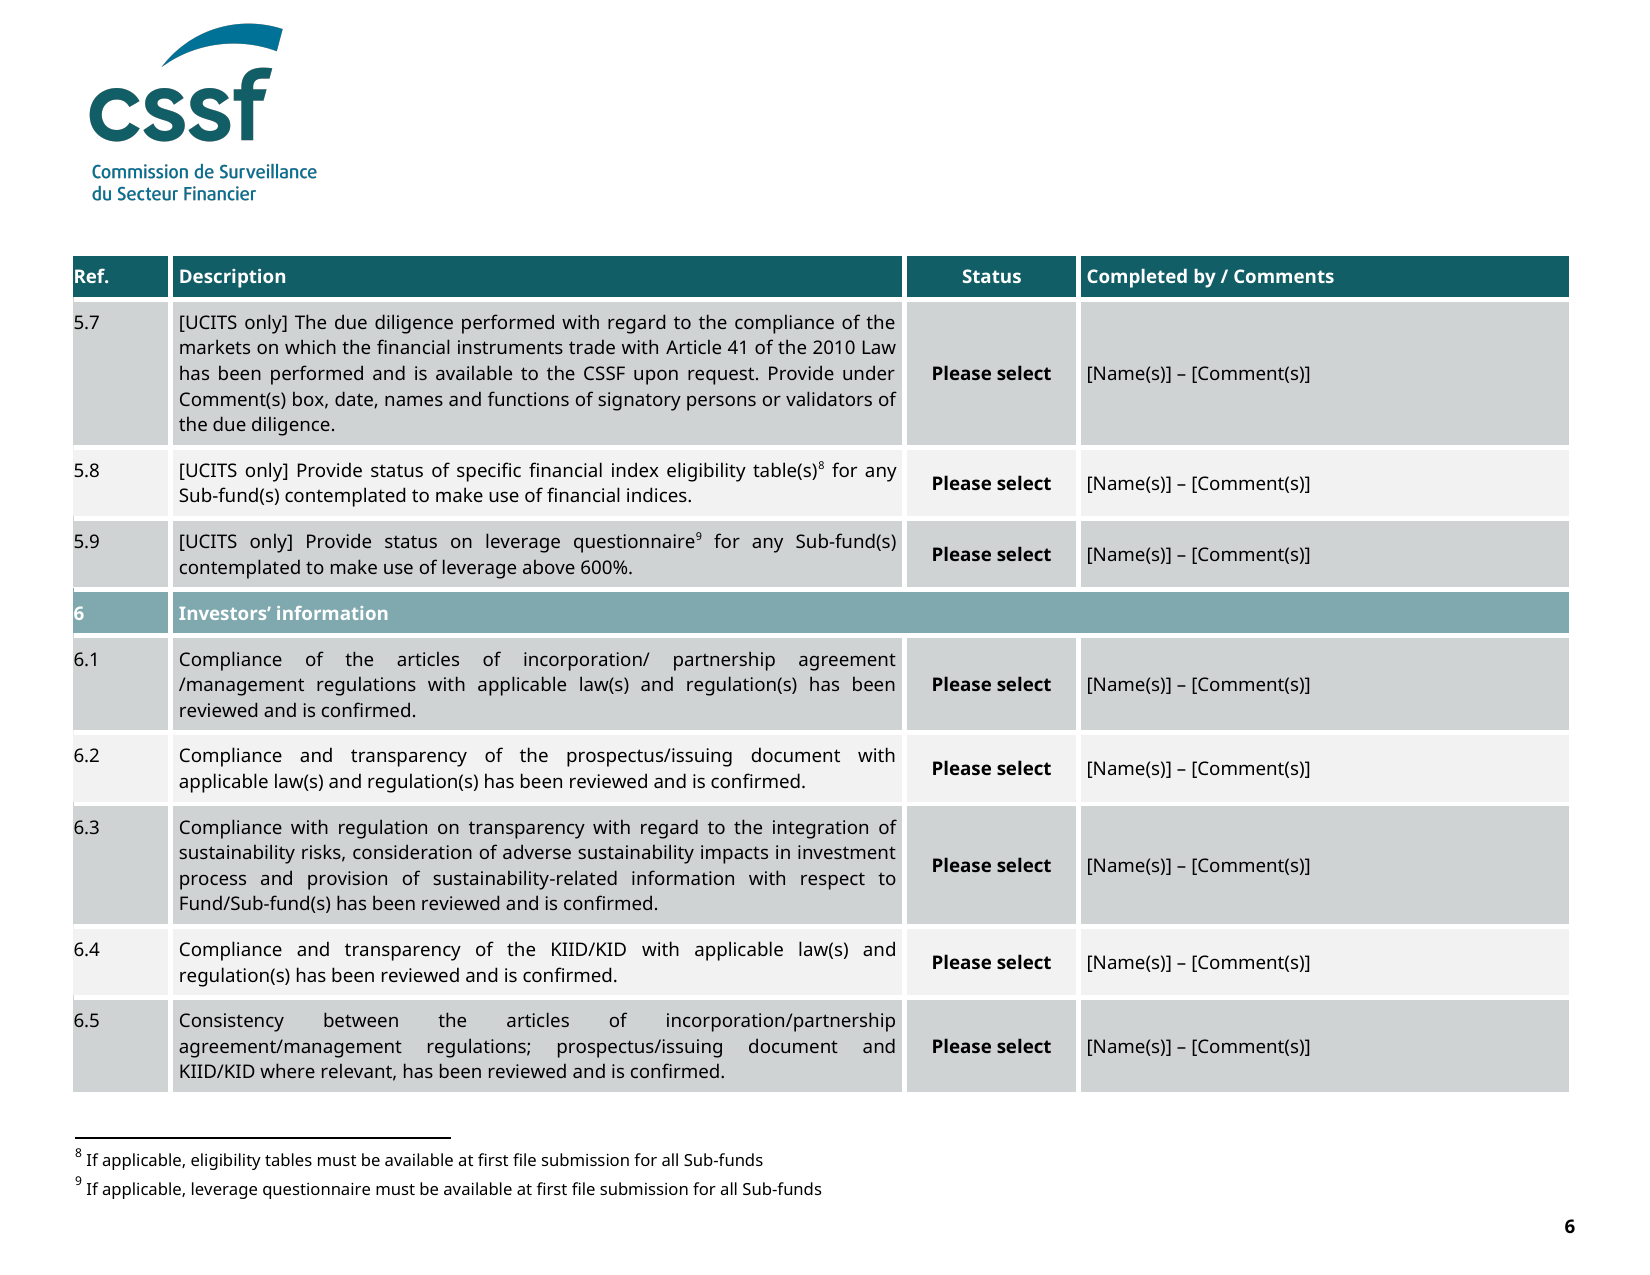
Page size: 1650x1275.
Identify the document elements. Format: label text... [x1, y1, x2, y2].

table_header Description [173, 256, 902, 297]
table_cell [907, 806, 1076, 924]
table_cell [907, 1000, 1076, 1092]
table_cell [907, 735, 1076, 802]
table_cell 6.2 [73, 731, 168, 802]
table_cell Consistency between the articles of incorporation/partnership agreement/management regulations; prospectus/issuing document and KIID/KID where relevant, has been reviewed and is confirmed. [173, 1000, 902, 1092]
table_cell [Name(s)] – [Comment(s)] [1081, 521, 1569, 587]
table_cell [907, 450, 1076, 516]
table_cell [Name(s)] – [Comment(s)] [1081, 302, 1569, 445]
table_cell [Name(s)] – [Comment(s)] [1081, 1000, 1569, 1092]
picture [88, 23, 318, 202]
table_cell [Name(s)] – [Comment(s)] [1081, 638, 1569, 730]
table_cell 6.4 [73, 925, 168, 995]
table_cell Compliance of the articles of incorporation/ partnership agreement /management regulations with applicable law(s) and regulation(s) has been reviewed and is confirmed. [173, 638, 902, 730]
table_cell Compliance with regulation on transparency with regard to the integration of sustainability risks, consideration of adverse sustainability impacts in investment process and provision of sustainability‐related information with respect to Fund/Sub-fund(s) has been reviewed and is confirmed. [173, 806, 902, 924]
table_header Status [907, 256, 1076, 297]
table_header Completed by / Comments [1081, 256, 1569, 297]
table_cell Compliance and transparency of the prospectus/issuing document with applicable law(s) and regulation(s) has been reviewed and is confirmed. [173, 735, 902, 802]
table_cell 6.5 [73, 996, 168, 1092]
table_cell [907, 521, 1076, 587]
table_cell 5.8 [73, 446, 168, 516]
table_cell [Name(s)] – [Comment(s)] [1081, 806, 1569, 924]
table_cell 5.9 [73, 517, 168, 587]
table_cell [907, 302, 1076, 445]
table_cell [907, 638, 1076, 730]
table_cell 6.3 [73, 803, 168, 924]
table_cell [Name(s)] – [Comment(s)] [1081, 929, 1569, 995]
table_cell Compliance and transparency of the KIID/KID with applicable law(s) and regulation(s) has been reviewed and is confirmed. [173, 929, 902, 995]
table_cell [Name(s)] – [Comment(s)] [1081, 450, 1569, 516]
table_header Ref. [73, 256, 168, 297]
table_cell [907, 929, 1076, 995]
table_cell [UCITS only] The due diligence performed with regard to the compliance of the markets on which the financial instruments trade with Article 41 of the 2010 Law has been performed and is available to the CSSF upon request. Provide under Comment(s) box, date, names and functions of signatory persons or validators of the due diligence. [173, 302, 902, 445]
table_cell 5.7 [73, 298, 168, 445]
table_cell 6 [73, 589, 168, 633]
table_cell [Name(s)] – [Comment(s)] [1081, 735, 1569, 802]
table_cell 6.1 [73, 634, 168, 730]
table_cell [UCITS only] Provide status of specific financial index eligibility table(s) for any Sub-fund(s) contemplated to make use of financial indices. [173, 450, 902, 516]
table_cell [UCITS only] Provide status on leverage questionnaire for any Sub-fund(s) contemplated to make use of leverage above 600%. [173, 521, 902, 587]
table_cell Investors’ information [173, 592, 1569, 633]
